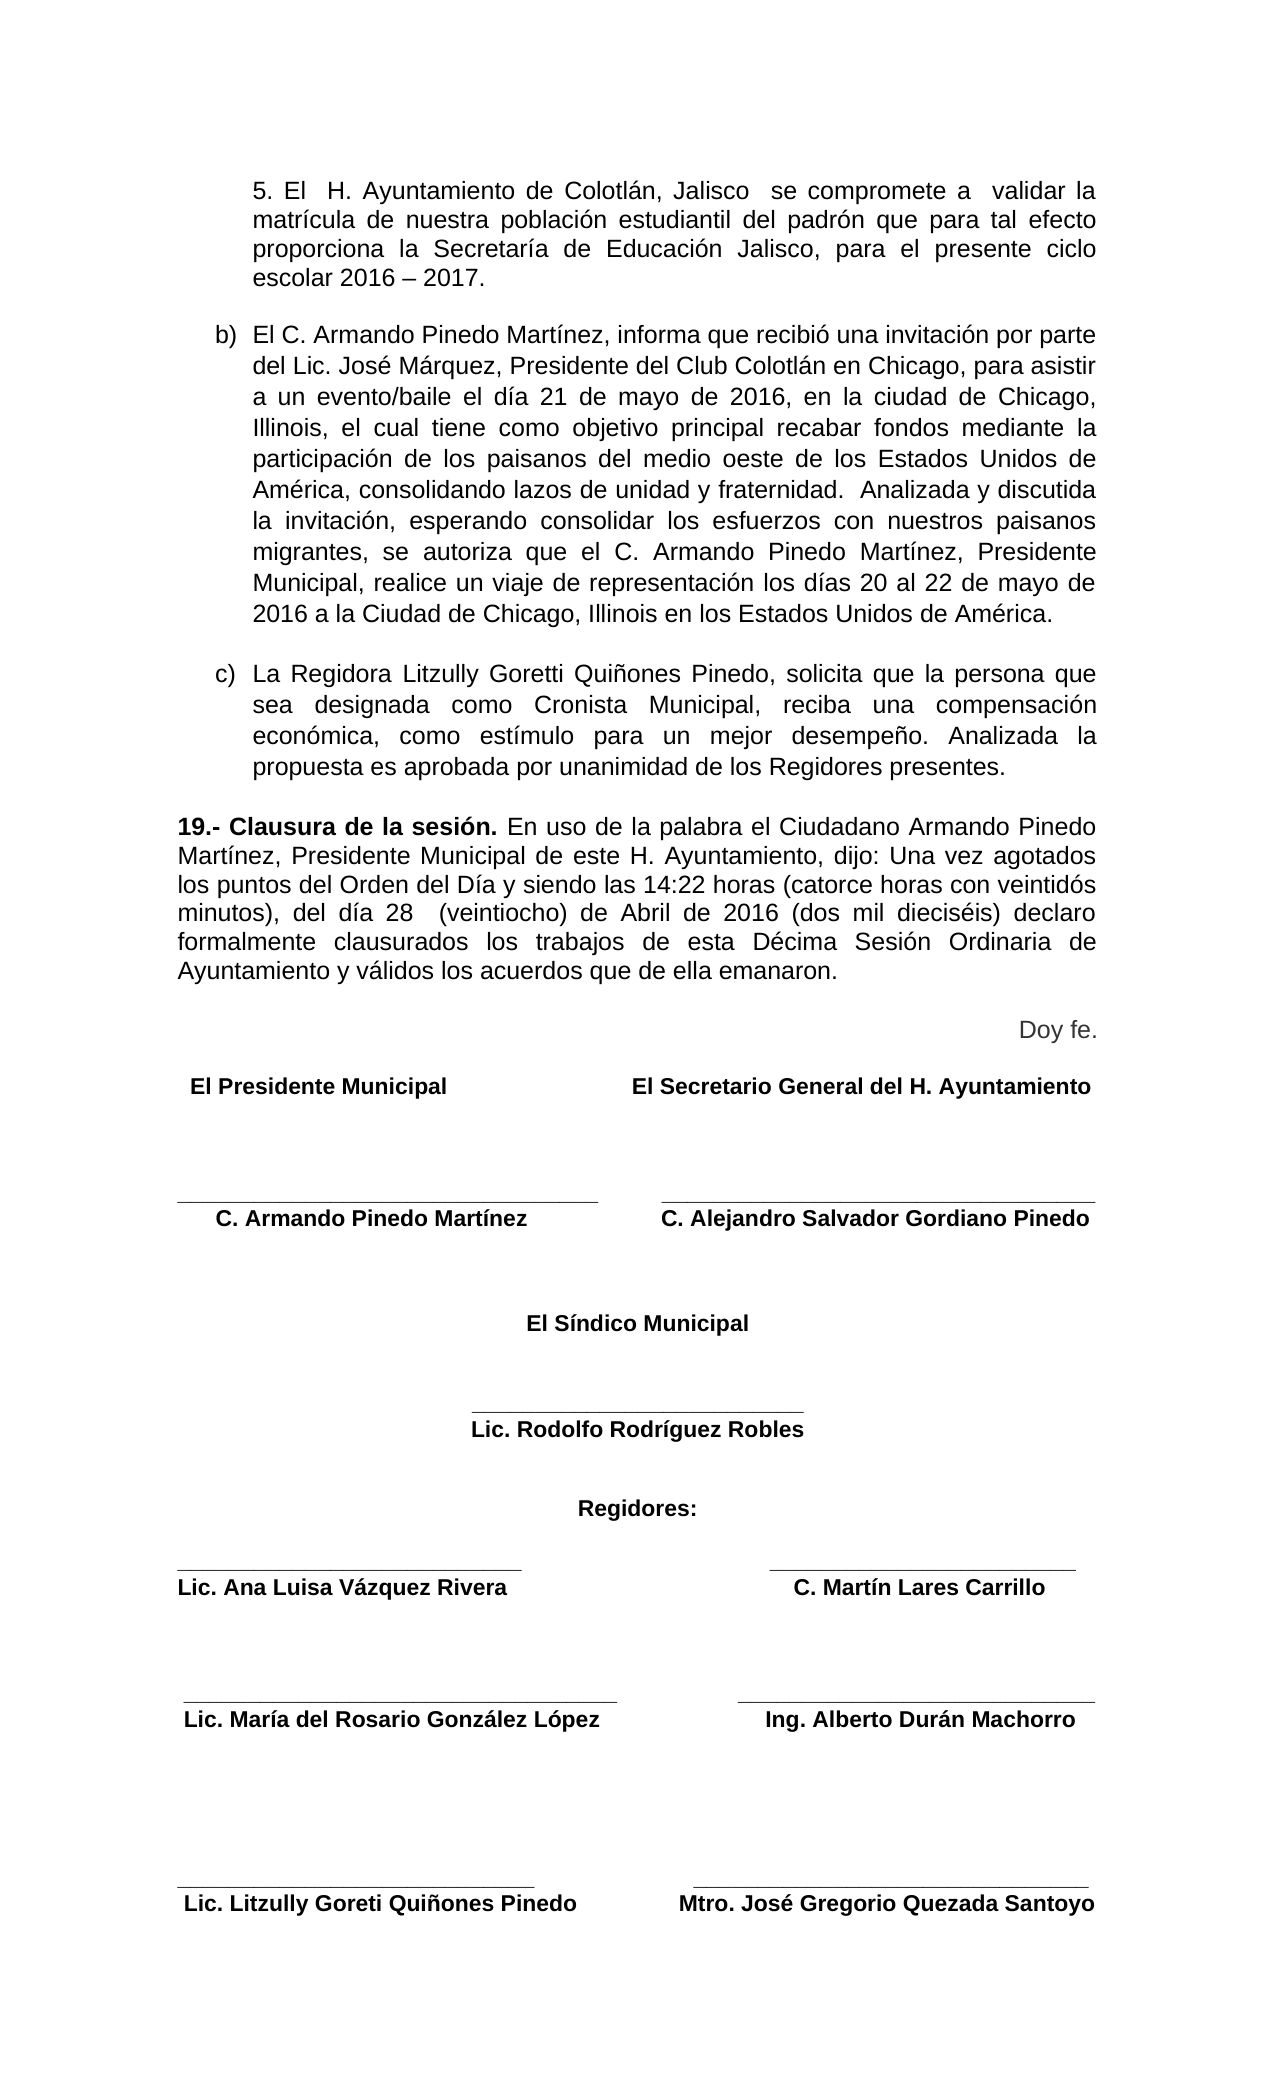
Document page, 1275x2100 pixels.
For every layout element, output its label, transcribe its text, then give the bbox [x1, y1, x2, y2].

text ____________________________ _______________________________ [177, 1864, 1098, 1890]
text Lic. Rodolfo Rodríguez Robles [177, 1416, 1098, 1442]
text 19.- Clausura de la sesión. En uso de la palabra el Ciudadano Armando Pinedo Martínez, Presidente Municipal de este H. Ayuntamiento, dijo: Una vez agotados los puntos del Orden del Día y siendo las 14:22 horas (catorce horas con veintidós minutos), del día 28 (veintiocho) de Abril de 2016 (dos mil dieciséis) declaro formalmente clausurados los trabajos de esta Décima Sesión Ordinaria de Ayuntamiento y válidos los acuerdos que de ella emanaron. [177, 812, 1098, 985]
text Doy fe. [177, 1016, 1098, 1044]
list La Regidora Litzully Goretti Quiñones Pinedo, solicita que la persona que sea designada como Cronista Municipal, reciba una compensación económica, como estímulo para un mejor desempeño. Analizada la propuesta es aprobada por unanimidad de los Regidores presentes. [215, 659, 1098, 781]
subtitle El Síndico Municipal [177, 1310, 1098, 1337]
text Lic. Litzully Goreti Quiñones Pinedo Mtro. José Gregorio Quezada Santoyo [177, 1890, 1098, 1916]
text Lic. María del Rosario González López Ing. Alberto Durán Machorro [183, 1706, 1098, 1732]
list 5. El H. Ayuntamiento de Colotlán, Jalisco se compromete a validar la matrícula de nuestra población estudiantil del padrón que para tal efecto proporciona la Secretaría de Educación Jalisco, para el presente ciclo escolar 2016 – 2017. [252, 176, 1098, 291]
text ___________________________ ________________________ [177, 1547, 1098, 1574]
list El C. Armando Pinedo Martínez, informa que recibió una invitación por parte del Lic. José Márquez, Presidente del Club Colotlán en Chicago, para asistir a un evento/baile el día 21 de mayo de 2016, en la ciudad de Chicago, Illinois, el cual tiene como objetivo principal recabar fondos mediante la participación de los paisanos del medio oeste de los Estados Unidos de América, consolidando lazos de unidad y fraternidad. Analizada y discutida la invitación, esperando consolidar los esfuerzos con nuestros paisanos migrantes, se autoriza que el C. Armando Pinedo Martínez, Presidente Municipal, realice un viaje de representación los días 20 al 22 de mayo de 2016 a la Ciudad de Chicago, Illinois en los Estados Unidos de América. [215, 320, 1098, 628]
text __________________________________ ____________________________ [183, 1679, 1098, 1706]
text El Presidente Municipal El Secretario General del H. Ayuntamiento [177, 1073, 1098, 1099]
text C. Armando Pinedo Martínez C. Alejandro Salvador Gordiano Pinedo [177, 1205, 1098, 1231]
text __________________________ [177, 1389, 1098, 1416]
text Regidores: [177, 1495, 1098, 1521]
text Lic. Ana Luisa Vázquez Rivera C. Martín Lares Carrillo [177, 1574, 1098, 1600]
text _________________________________ __________________________________ [177, 1178, 1098, 1205]
